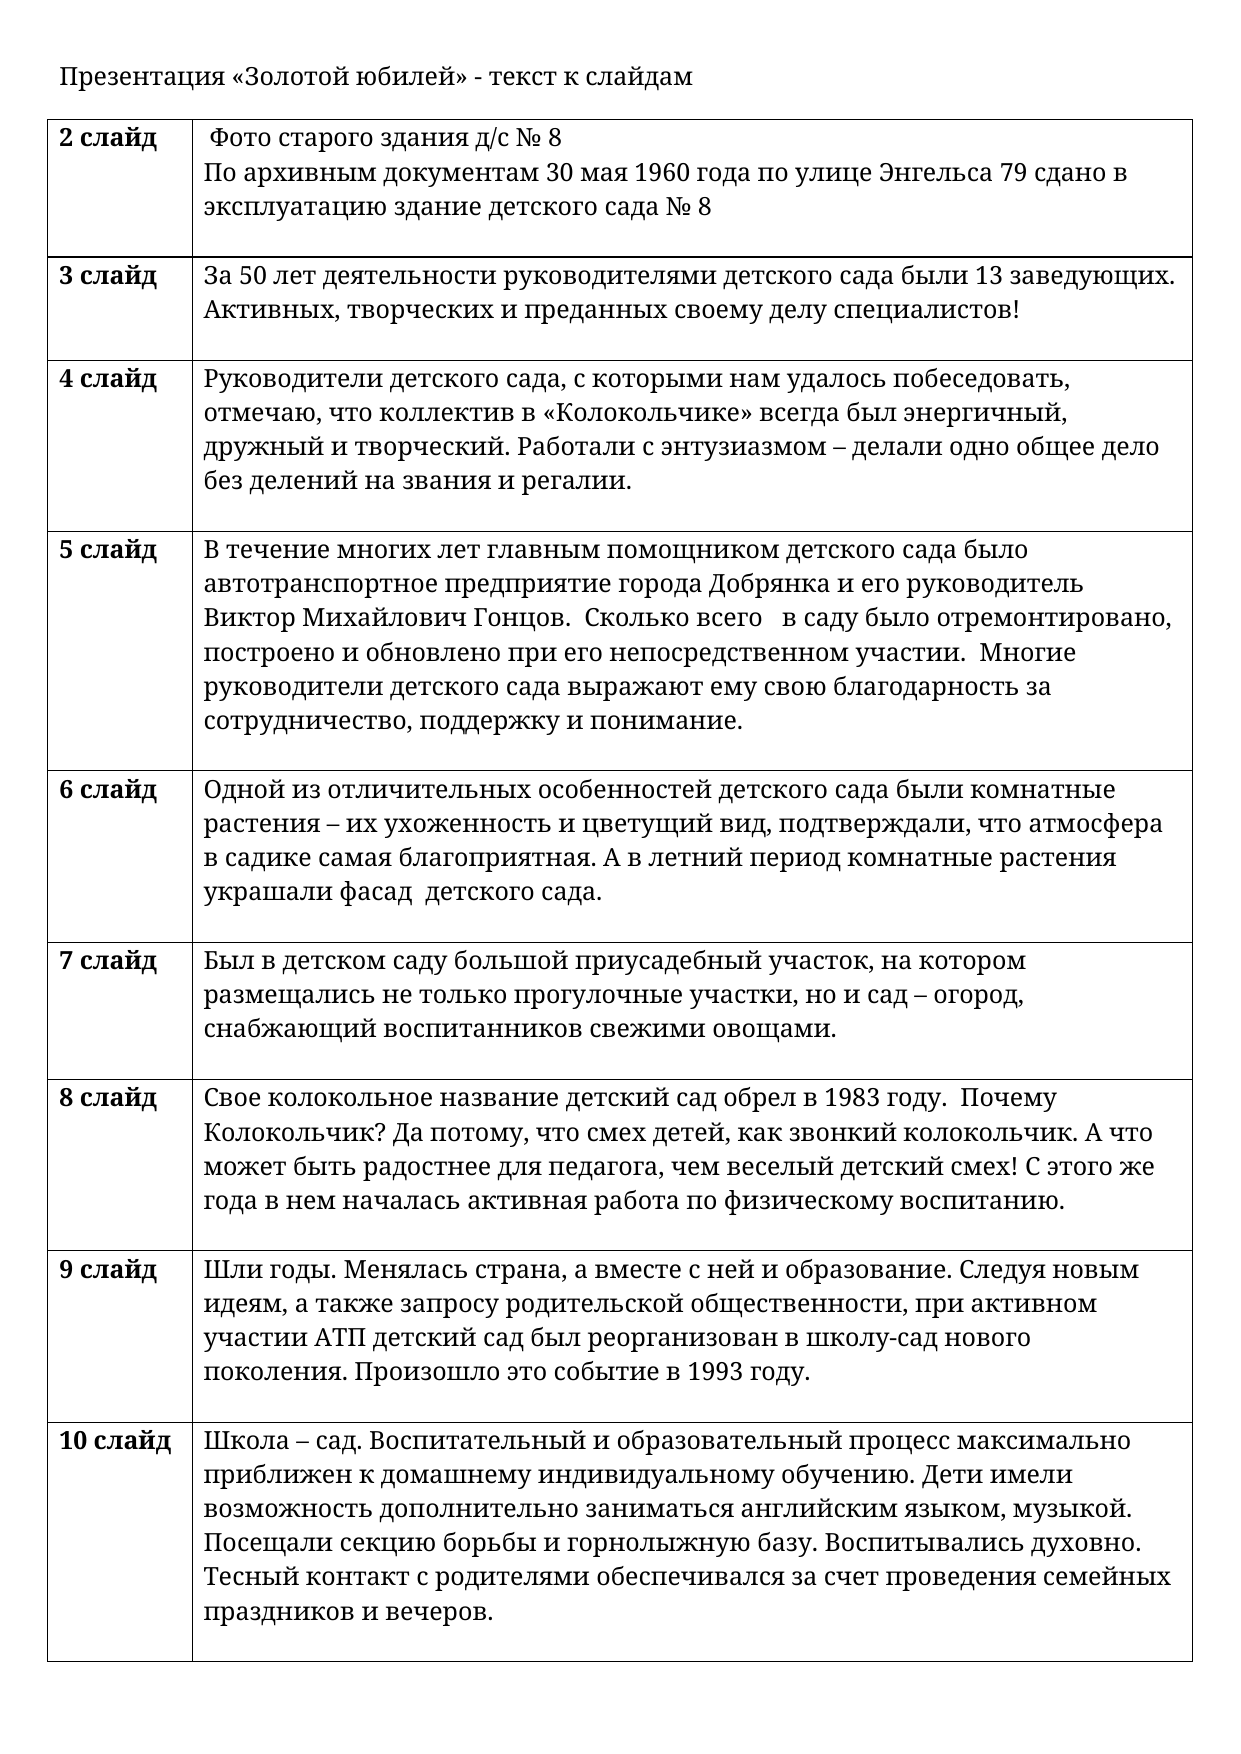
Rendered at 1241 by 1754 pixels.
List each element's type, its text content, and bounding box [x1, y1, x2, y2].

table_cell 8 слайд [48, 1080, 192, 1250]
table_header Фото старого здания д/с № 8 По архивным документам 30 мая 1960 года по улице Энгельса 79 сдано в эксплуатацию здание детского сада № 8 [193, 120, 1192, 256]
table_cell 3 слайд [48, 258, 192, 359]
table_cell В течение многих лет главным помощником детского сада было автотранспортное предприятие города Добрянка и его руководитель Виктор Михайлович Гонцов. Сколько всего в саду было отремонтировано, построено и обновлено при его непосредственном участии. Многие руководители детского сада выражают ему свою благодарность за сотрудничество, поддержку и понимание. [193, 532, 1192, 770]
table_cell Был в детском саду большой приусадебный участок, на котором размещались не только прогулочные участки, но и сад – огород, снабжающий воспитанников свежими овощами. [193, 943, 1192, 1079]
table_cell Одной из отличительных особенностей детского сада были комнатные растения – их ухоженность и цветущий вид, подтверждали, что атмосфера в садике самая благоприятная. А в летний период комнатные растения украшали фасад детского сада. [193, 771, 1192, 942]
table_cell 6 слайд [48, 771, 192, 942]
table_cell 4 слайд [48, 361, 192, 531]
table_cell 9 слайд [48, 1251, 192, 1422]
table_header 2 слайд [48, 120, 192, 256]
table_cell Руководители детского сада, с которыми нам удалось побеседовать, отмечаю, что коллектив в «Колокольчике» всегда был энергичный, дружный и творческий. Работали с энтузиазмом – делали одно общее дело без делений на звания и регалии. [193, 361, 1192, 531]
text Презентация «Золотой юбилей» - текст к слайдам [59, 59, 1181, 93]
table_cell Школа – сад. Воспитательный и образовательный процесс максимально приближен к домашнему индивидуальному обучению. Дети имели возможность дополнительно заниматься английским языком, музыкой. Посещали секцию борьбы и горнолыжную базу. Воспитывались духовно. Тесный контакт с родителями обеспечивался за счет проведения семейных праздников и вечеров. [193, 1423, 1192, 1661]
table_cell Шли годы. Менялась страна, а вместе с ней и образование. Следуя новым идеям, а также запросу родительской общественности, при активном участии АТП детский сад был реорганизован в школу-сад нового поколения. Произошло это событие в 1993 году. [193, 1251, 1192, 1422]
table_cell 7 слайд [48, 943, 192, 1079]
table_cell За 50 лет деятельности руководителями детского сада были 13 заведующих. Активных, творческих и преданных своему делу специалистов! [193, 258, 1192, 359]
table_cell 10 слайд [48, 1423, 192, 1661]
table_cell 5 слайд [48, 532, 192, 770]
table_cell Свое колокольное название детский сад обрел в 1983 году. Почему Колокольчик? Да потому, что смех детей, как звонкий колокольчик. А что может быть радостнее для педагога, чем веселый детский смех! С этого же года в нем началась активная работа по физическому воспитанию. [193, 1080, 1192, 1250]
